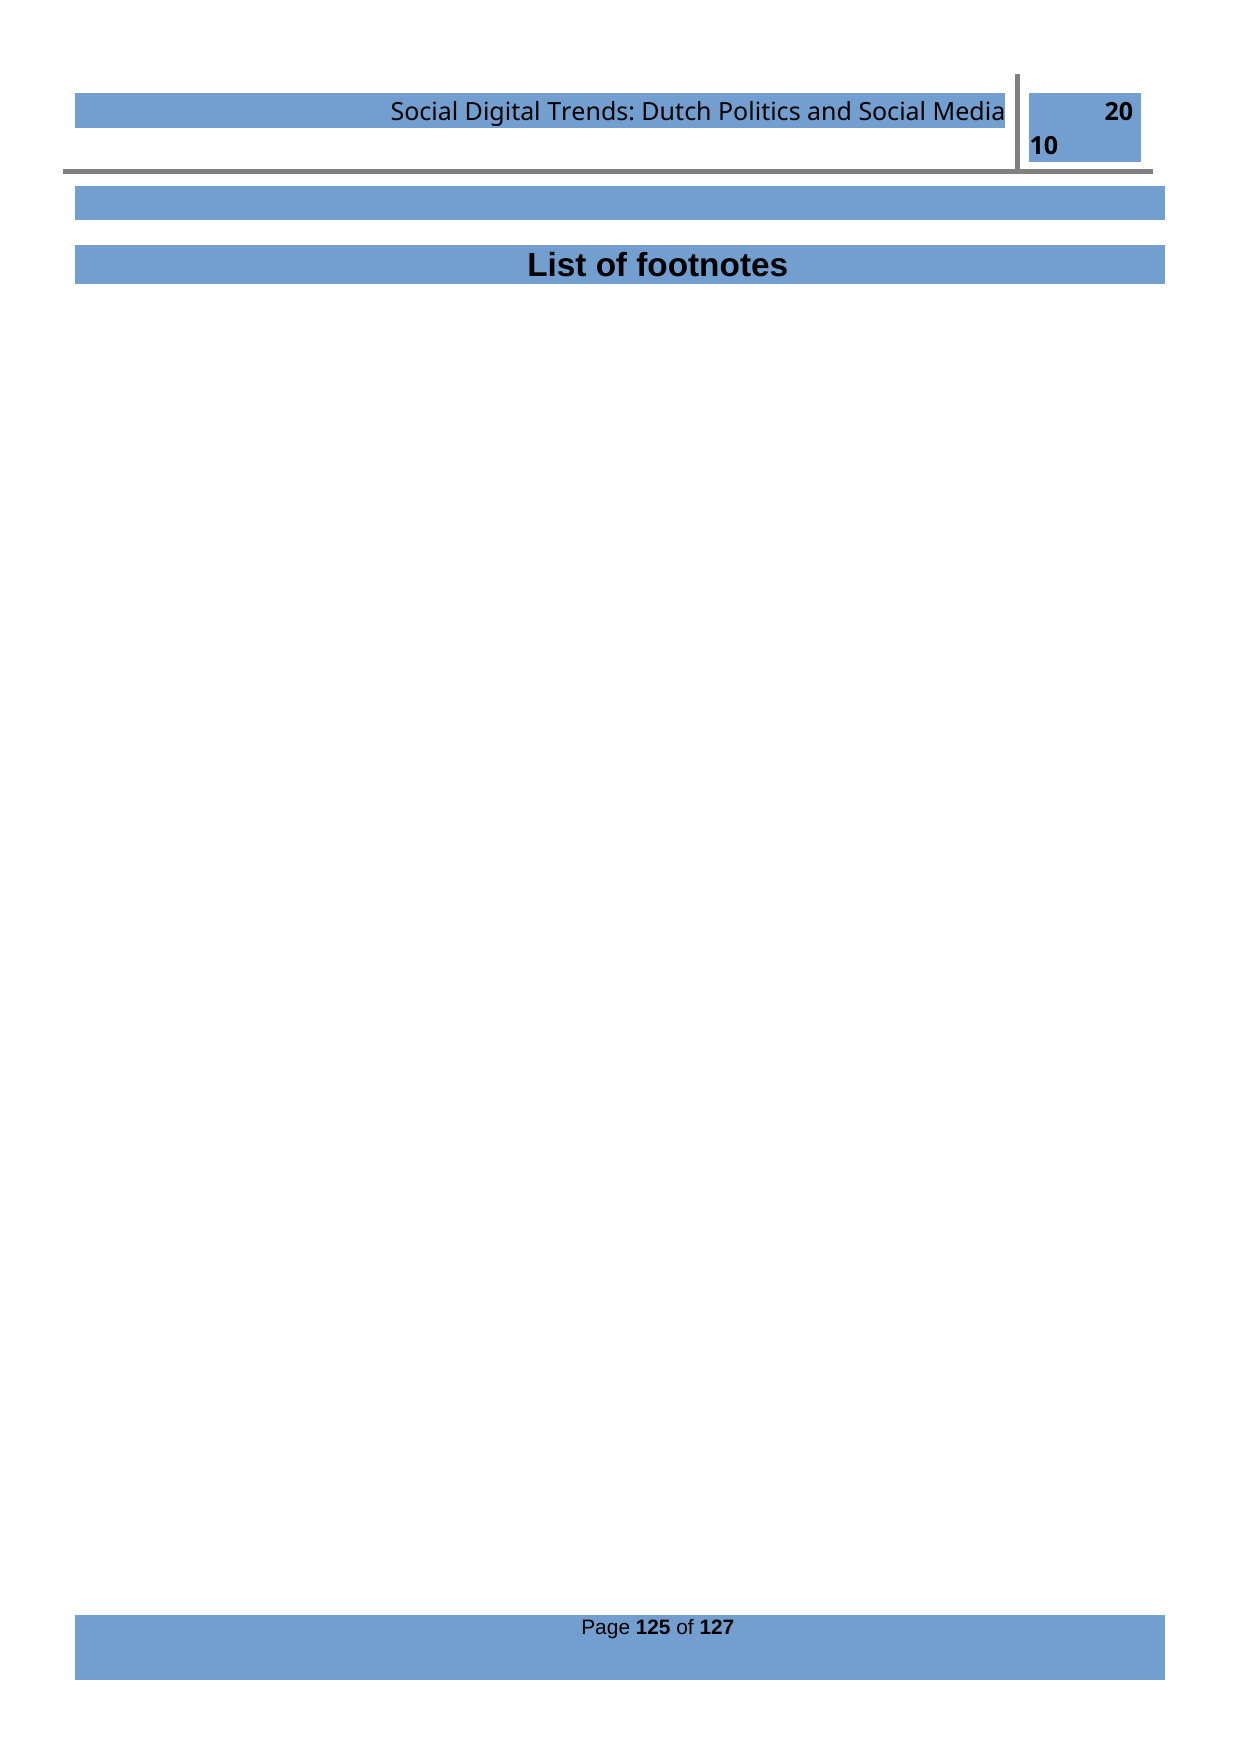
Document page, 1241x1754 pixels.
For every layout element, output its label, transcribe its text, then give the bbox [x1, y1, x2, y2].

text List of footnotes [75, 245, 1165, 284]
